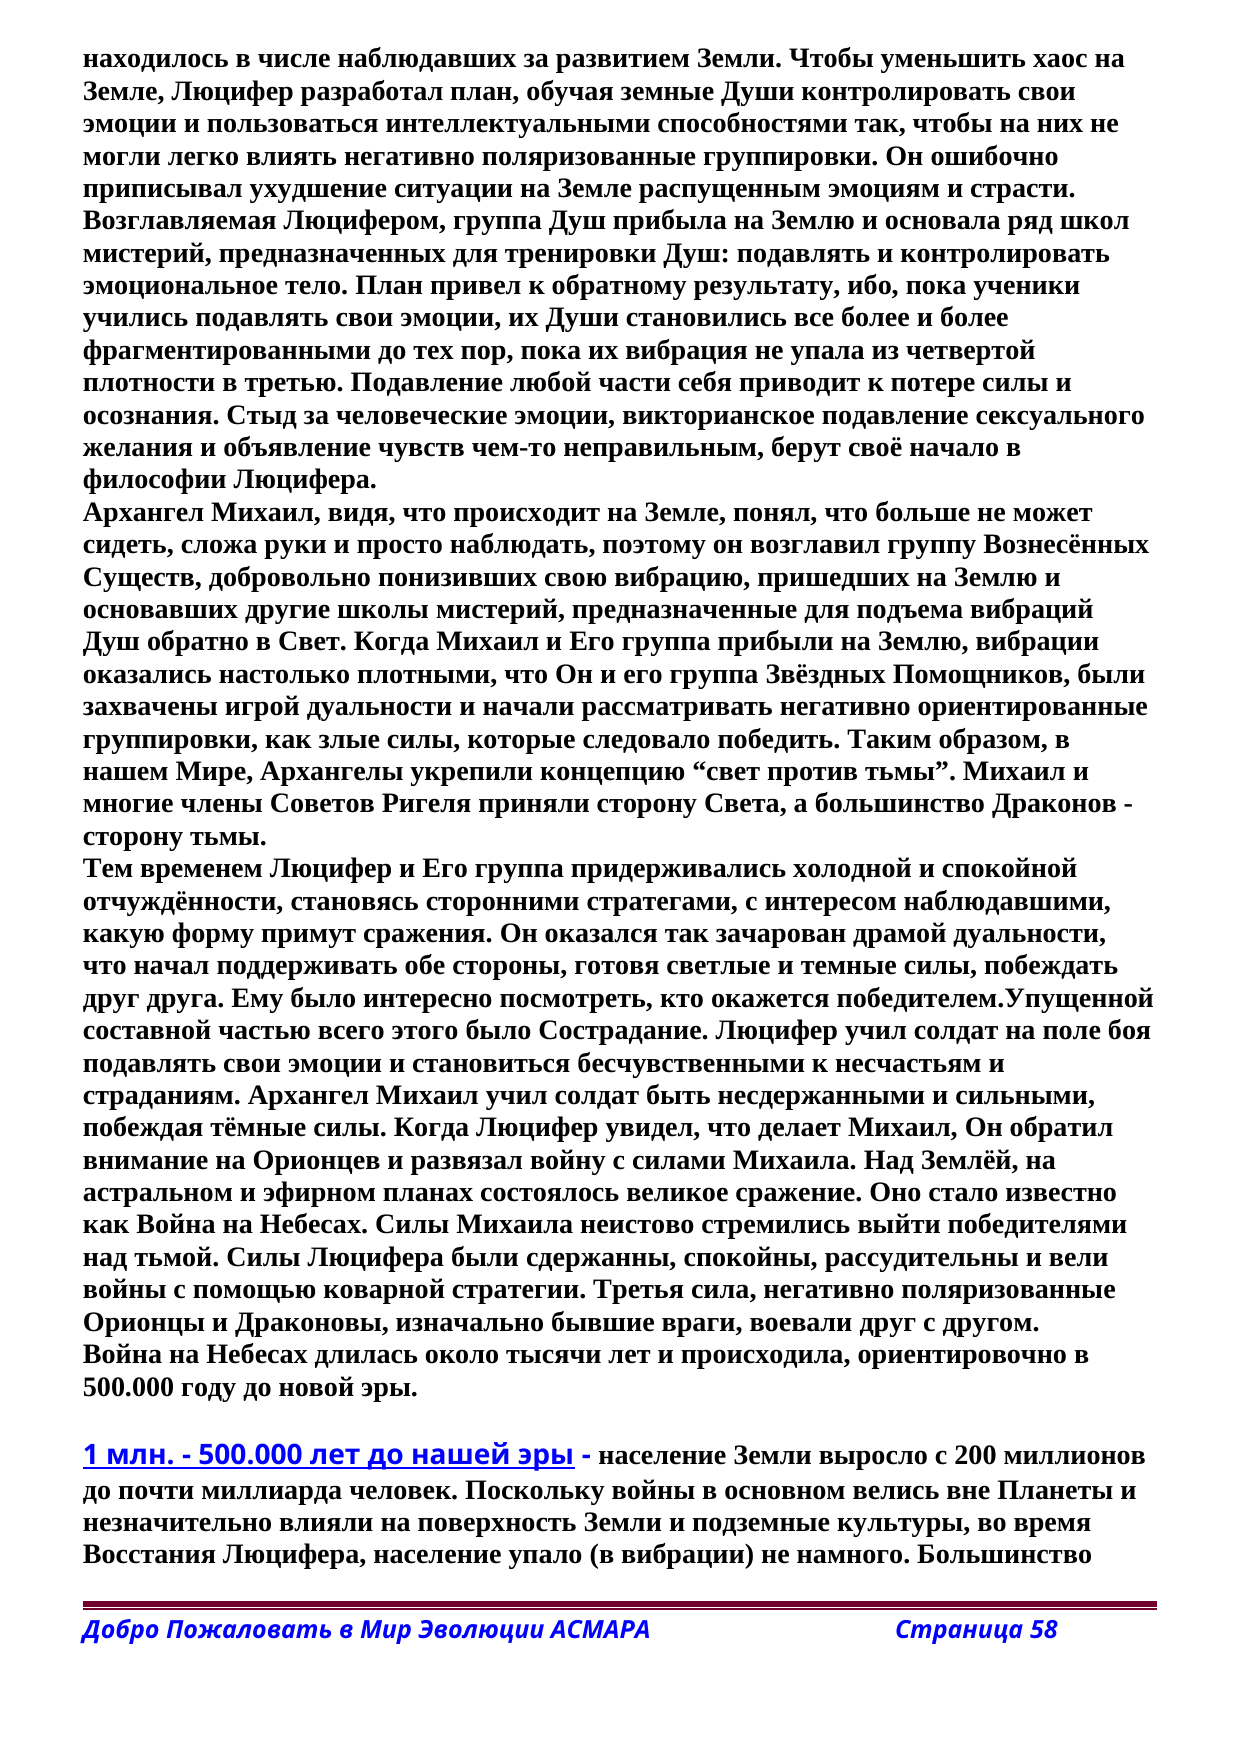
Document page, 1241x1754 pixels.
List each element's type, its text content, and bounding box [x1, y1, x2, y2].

text Война на Небесах длилась около тысячи лет и происходила, ориентировочно в 500.000 году до новой эры. [83, 1337, 1157, 1402]
text Архангел Михаил, видя, что происходит на Земле, понял, что больше не может сидеть, сложа руки и просто наблюдать, поэтому он возглавил группу Вознесённых Существ, добровольно понизивших свою вибрацию, пришедших на Землю и основавших другие школы мистерий, предназначенные для подъема вибраций Душ обратно в Свет. Когда Михаил и Его группа прибыли на Землю, вибрации оказались настолько плотными, что Он и его группа Звёздных Помощников, были захвачены игрой дуальности и начали рассматривать негативно ориентированные группировки, как злые силы, которые следовало победить. Таким образом, в нашем Мире, Архангелы укрепили концепцию “свет против тьмы”. Михаил и многие члены Советов Ригеля приняли сторону Света, а большинство Драконов - сторону тьмы. [83, 495, 1157, 851]
text Тем временем Люцифер и Его группа придерживались холодной и спокойной отчуждённости, становясь сторонними стратегами, с интересом наблюдавшими, какую форму примут сражения. Он оказался так зачарован драмой дуальности, что начал поддерживать обе стороны, готовя светлые и темные силы, побеждать друг друга. Ему было интересно посмотреть, кто окажется победителем.Упущенной составной частью всего этого было Сострадание. Люцифер учил солдат на поле боя подавлять свои эмоции и становиться бесчувственными к несчастьям и страданиям. Архангел Михаил учил солдат быть несдержанными и сильными, побеждая тёмные силы. Когда Люцифер увидел, что делает Михаил, Он обратил внимание на Орионцев и развязал войну с силами Михаила. Над Землёй, на астральном и эфирном планах состоялось великое сражение. Оно стало известно как Война на Небесах. Силы Михаила неистово стремились выйти победителями над тьмой. Силы Люцифера были сдержанны, спокойны, рассудительны и вели войны с помощью коварной стратегии. Третья сила, негативно поляризованные Орионцы и Драконовы, изначально бывшие враги, воевали друг с другом. [83, 851, 1157, 1337]
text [83, 41, 1157, 495]
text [83, 1434, 1157, 1570]
